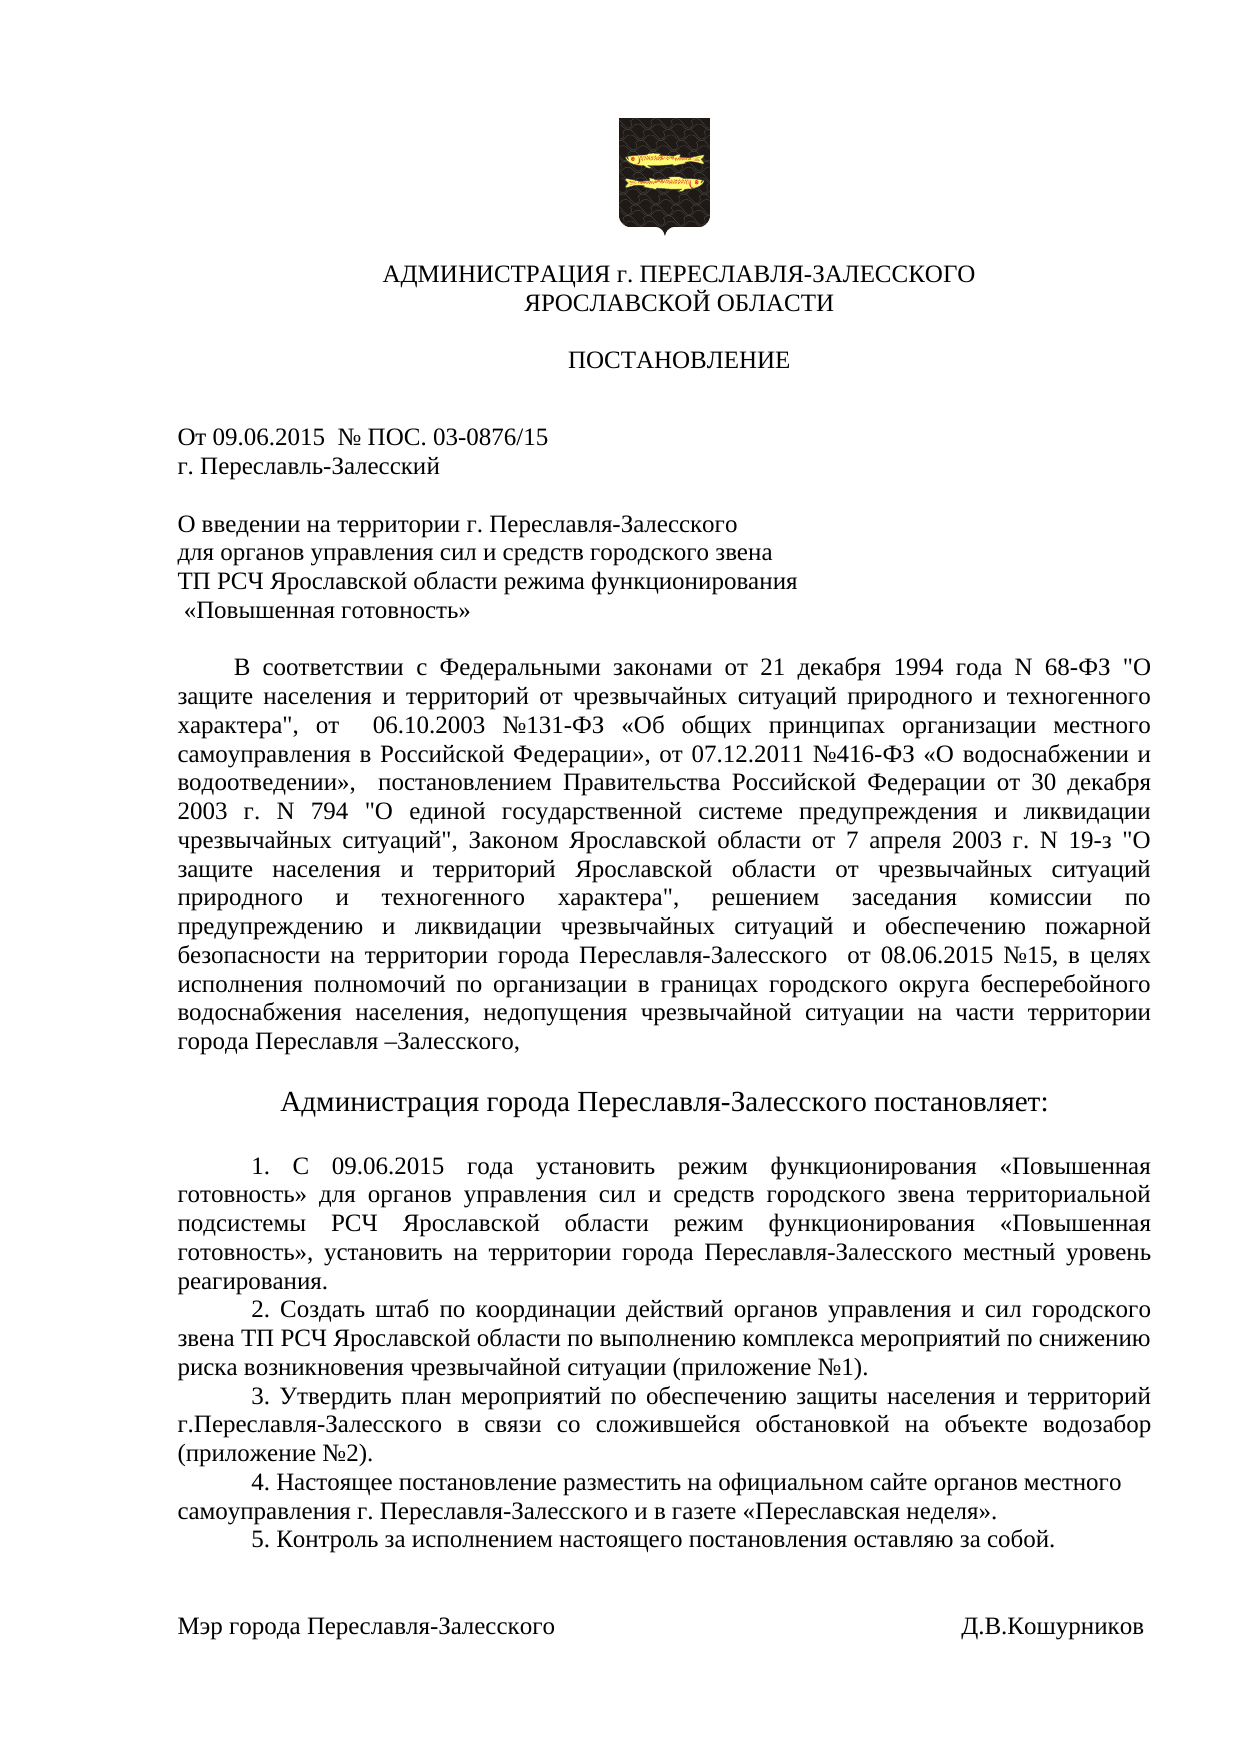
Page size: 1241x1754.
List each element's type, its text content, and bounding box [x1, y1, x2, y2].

text «Повышенная готовность» [177, 595, 1152, 624]
text ПОСТАНОВЛЕНИЕ [207, 346, 1152, 374]
text ЯРОСЛАВСКОЙ ОБЛАСТИ [207, 288, 1152, 317]
text Администрация города Переславля-Залесского постановляет: [177, 1084, 1152, 1117]
text г. Переславль-Залесский [177, 451, 1152, 480]
text для органов управления сил и средств городского звена [177, 537, 1152, 566]
text 4. Настоящее постановление разместить на официальном сайте органов местного самоуправления г. Переславля-Залесского и в газете «Переславская неделя». [177, 1467, 1152, 1524]
text Мэр города Переславля-Залесского Д.В.Кошурников [177, 1611, 1152, 1639]
text 3. Утвердить план мероприятий по обеспечению защиты населения и территорий г.Переславля-Залесского в связи со сложившейся обстановкой на объекте водозабор (приложение №2). [177, 1381, 1152, 1467]
text 2. Создать штаб по координации действий органов управления и сил городского звена ТП РСЧ Ярославской области по выполнению комплекса мероприятий по снижению риска возникновения чрезвычайной ситуации (приложение №1). [177, 1294, 1152, 1381]
text О введении на территории г. Переславля-Залесского [177, 509, 1152, 537]
text 5. Контроль за исполнением настоящего постановления оставляю за собой. [177, 1524, 1152, 1553]
text ТП РСЧ Ярославской области режима функционирования [177, 566, 1152, 595]
text АДМИНИСТРАЦИЯ г. ПЕРЕСЛАВЛЯ-ЗАЛЕССКОГО [207, 259, 1152, 288]
text В соответствии с Федеральными законами от 21 декабря 1994 года N 68-ФЗ "О защите населения и территорий от чрезвычайных ситуаций природного и техногенного характера", от 06.10.2003 №131-ФЗ «Об общих принципах организации местного самоуправления в Российской Федерации», от 07.12.2011 №416-ФЗ «О водоснабжении и водоотведении», постановлением Правительства Российской Федерации от 30 декабря 2003 г. N 794 "О единой государственной системе предупреждения и ликвидации чрезвычайных ситуаций", Законом Ярославской области от 7 апреля 2003 г. N 19-з "О защите населения и территорий Ярославской области от чрезвычайных ситуаций природного и техногенного характера", решением заседания комиссии по предупреждению и ликвидации чрезвычайных ситуаций и обеспечению пожарной безопасности на территории города Переславля-Залесского от 08.06.2015 №15, в целях исполнения полномочий по организации в границах городского округа бесперебойного водоснабжения населения, недопущения чрезвычайной ситуации на части территории города Переславля –Залесского, [177, 652, 1152, 1055]
text От 09.06.2015 № ПОС. 03-0876/15 [177, 422, 1152, 451]
text 1. С 09.06.2015 года установить режим функционирования «Повышенная готовность» для органов управления сил и средств городского звена территориальной подсистемы РСЧ Ярославской области режим функционирования «Повышенная готовность», установить на территории города Переславля-Залесского местный уровень реагирования. [177, 1151, 1152, 1294]
